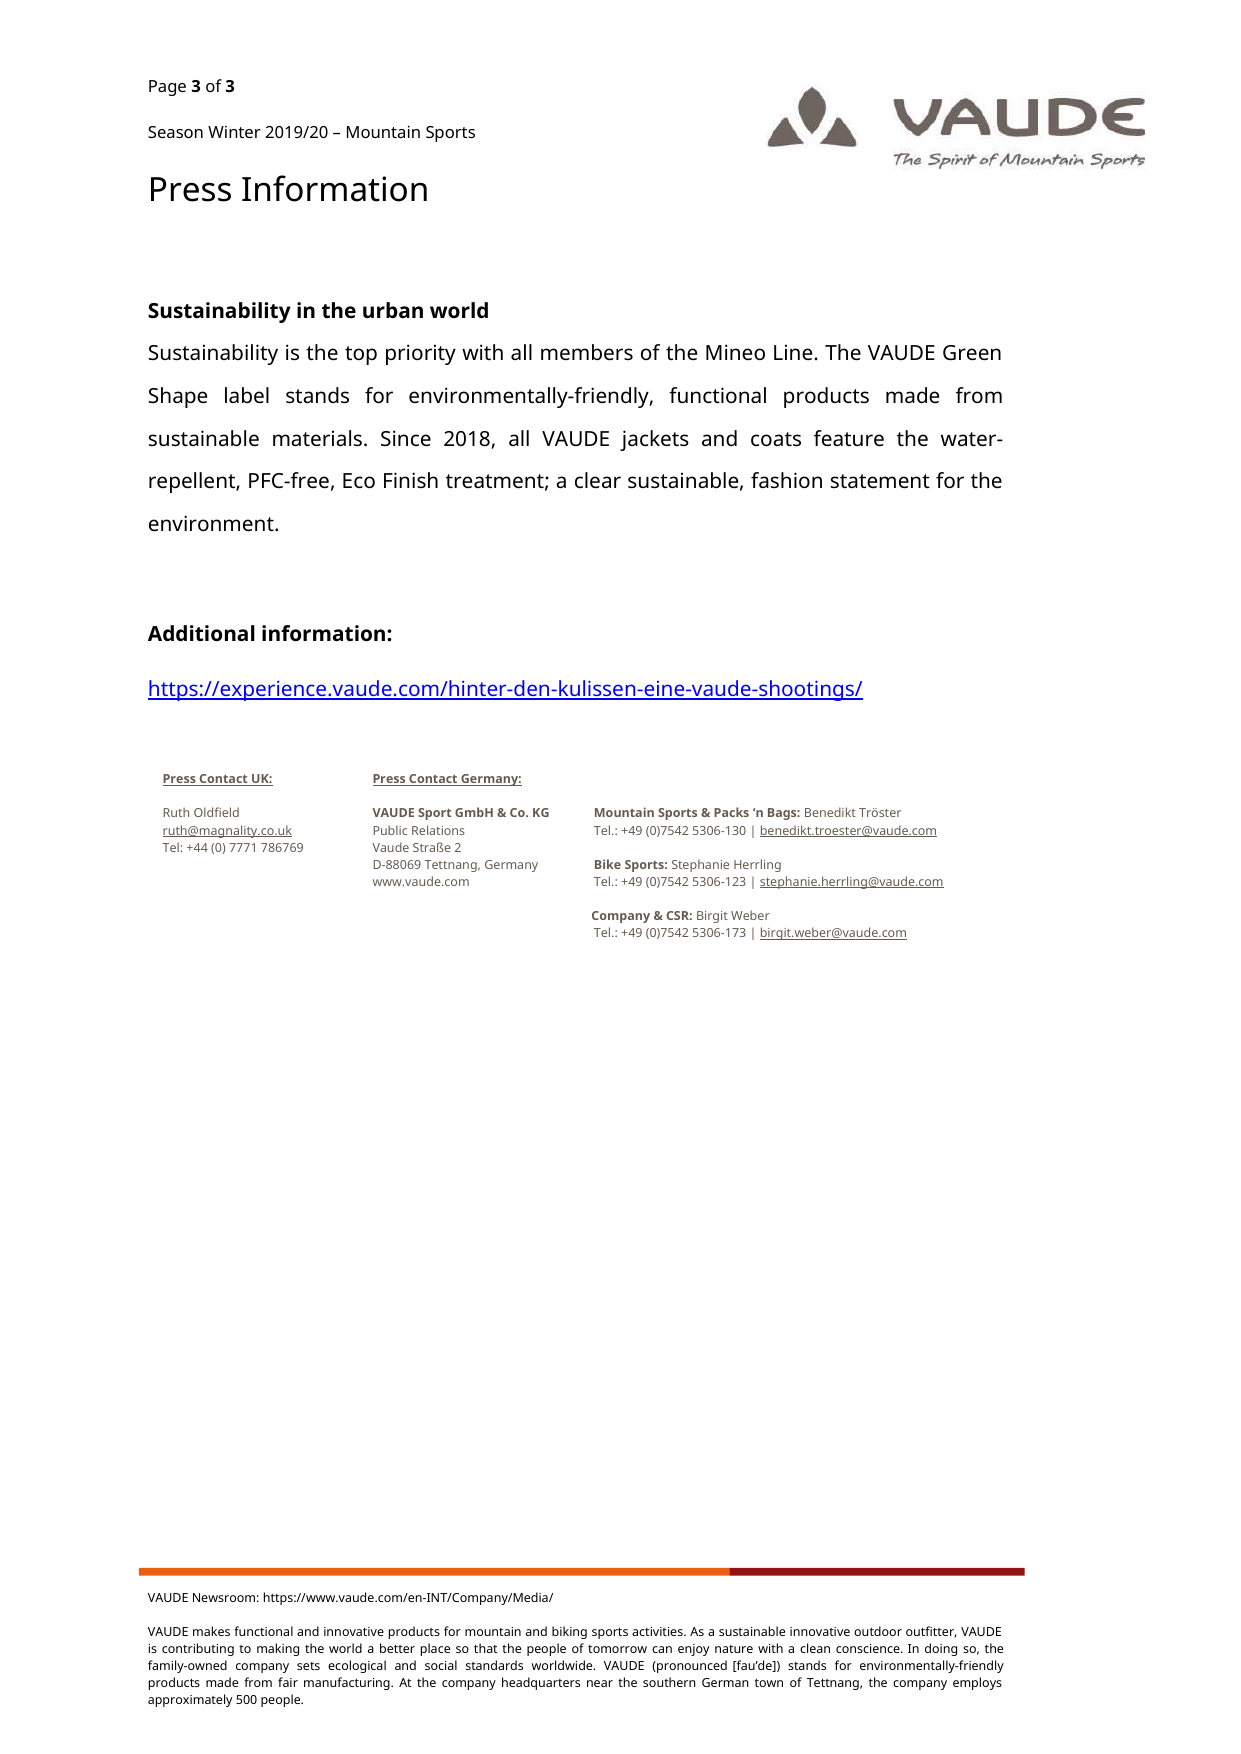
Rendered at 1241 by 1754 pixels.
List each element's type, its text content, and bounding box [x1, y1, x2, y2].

text Additional information: [148, 619, 1004, 648]
table_header Press Contact Germany: VAUDE Sport GmbH & Co. KG Public Relations Vaude Straße 2 D-88069 Tettnang, Germany www.vaude.com [369, 770, 591, 941]
picture [766, 84, 1145, 170]
table_header Mountain Sports & Packs ‘n Bags: Benedikt Tröster Tel.: +49 (0)7542 5306-130 | benedikt.troester@vaude.com Bike Sports: Stephanie Herrling Tel.: +49 (0)7542 5306-123 | stephanie.herrling@vaude.com Company & CSR: Birgit Weber Tel.: +49 (0)7542 5306-173 | birgit.weber@vaude.com [591, 770, 1004, 941]
text Sustainability in the urban world [148, 296, 1004, 324]
text https://experience.vaude.com/hinter-den-kulissen-eine-vaude-shootings/ [148, 674, 1004, 703]
text Sustainability is the top priority with all members of the Mineo Line. The VAUDE Green Shape label stands for environmentally-friendly, functional products made from sustainable materials. Since 2018, all VAUDE jackets and coats feature the water-repellent, PFC-free, Eco Finish treatment; a clear sustainable, fashion statement for the environment. [148, 338, 1004, 537]
table_header Press Contact UK: Ruth Oldfield ruth@magnality.co.uk Tel: +44 (0) 7771 786769 [148, 770, 369, 941]
